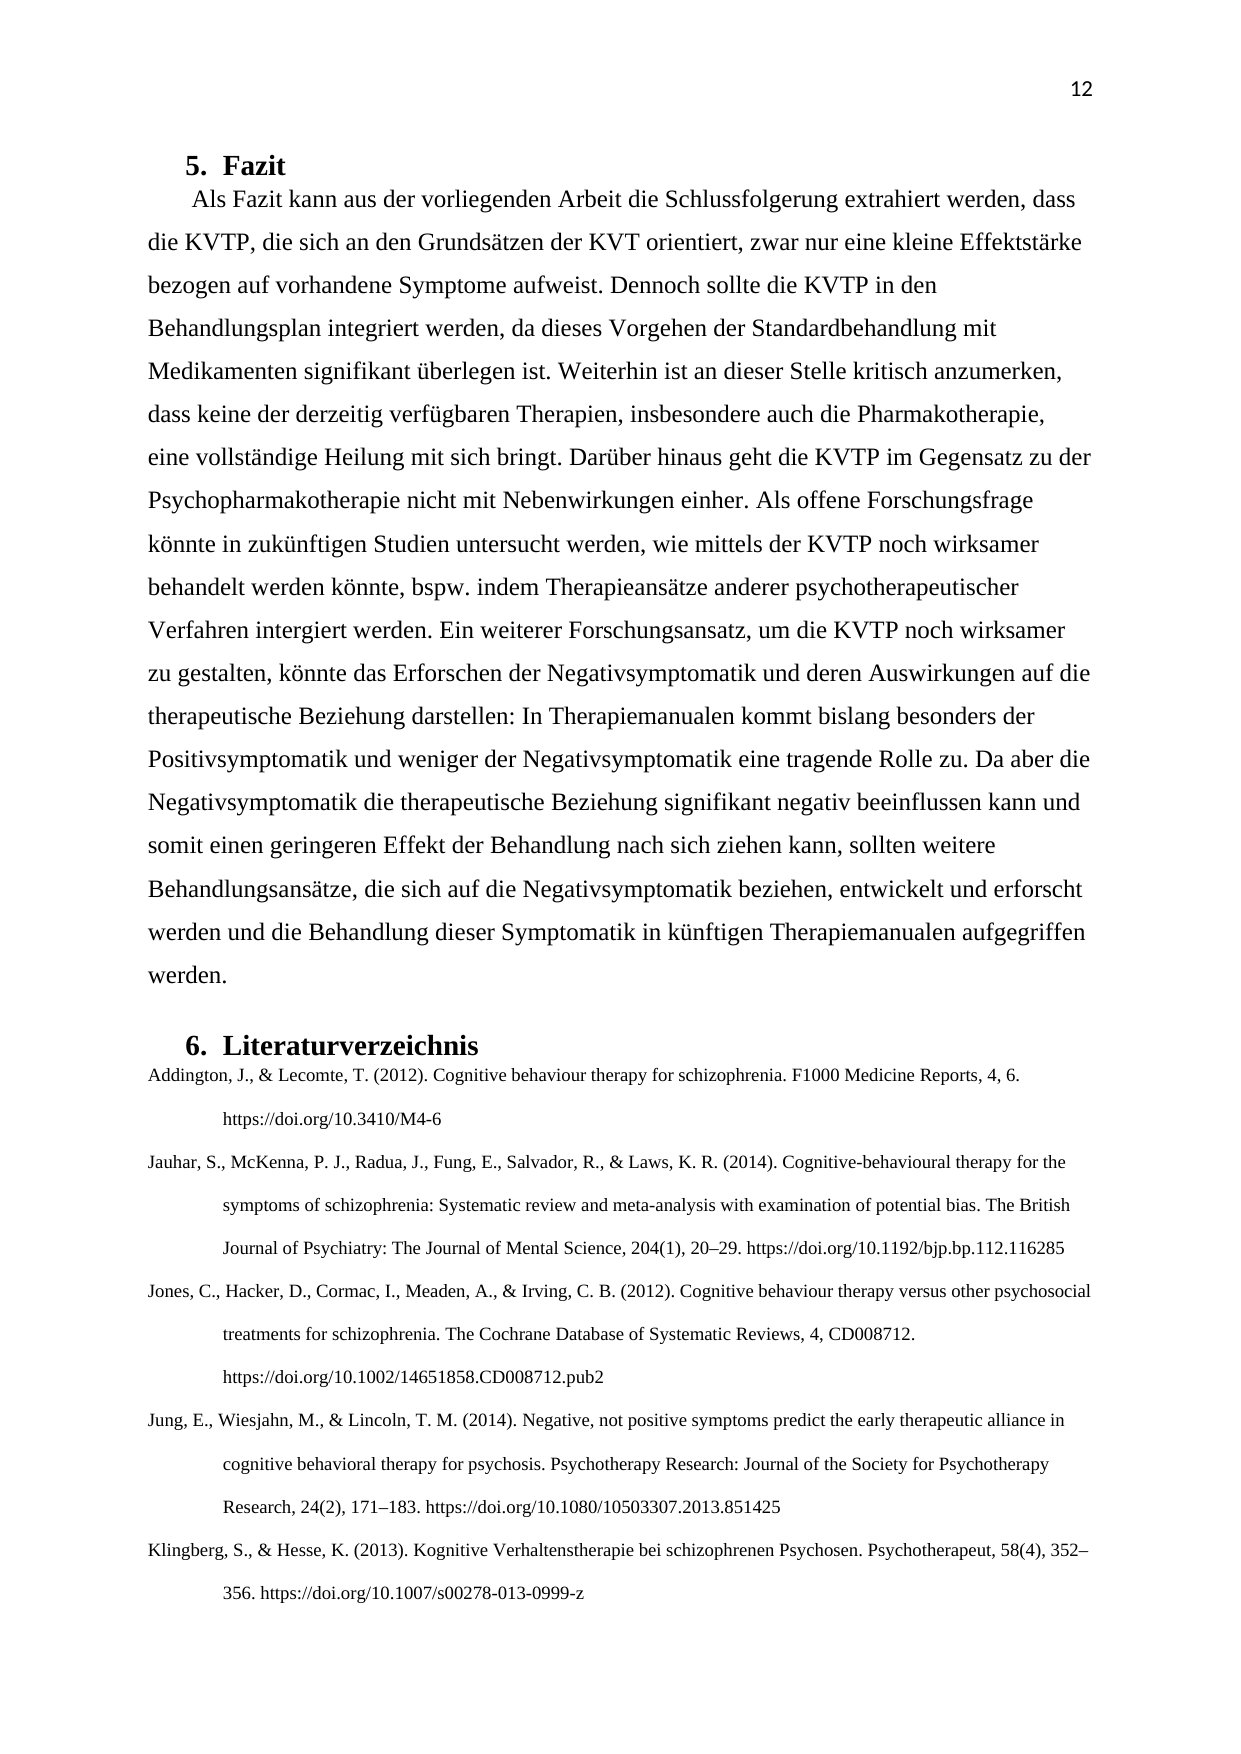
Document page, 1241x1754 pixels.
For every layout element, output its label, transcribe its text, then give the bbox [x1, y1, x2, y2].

text Addington, J., & Lecomte, T. (2012). Cognitive behaviour therapy for schizophrenia. F1000 Medicine Reports, 4, 6. https://doi.org/10.3410/M4-6 [148, 1064, 1093, 1129]
subtitle Literaturverzeichnis [185, 1028, 1093, 1062]
text Jung, E., Wiesjahn, M., & Lincoln, T. M. (2014). Negative, not positive symptoms predict the early therapeutic alliance in cognitive behavioral therapy for psychosis. Psychotherapy Research: Journal of the Society for Psychotherapy Research, 24(2), 171–183. https://doi.org/10.1080/10503307.2013.851425 [148, 1409, 1093, 1517]
text Jauhar, S., McKenna, P. J., Radua, J., Fung, E., Salvador, R., & Laws, K. R. (2014). Cognitive-behavioural therapy for the symptoms of schizophrenia: Systematic review and meta-analysis with examination of potential bias. The British Journal of Psychiatry: The Journal of Mental Science, 204(1), 20–29. https://doi.org/10.1192/bjp.bp.112.116285 [148, 1151, 1093, 1258]
text Jones, C., Hacker, D., Cormac, I., Meaden, A., & Irving, C. B. (2012). Cognitive behaviour therapy versus other psychosocial treatments for schizophrenia. The Cochrane Database of Systematic Reviews, 4, CD008712. https://doi.org/10.1002/14651858.CD008712.pub2 [148, 1280, 1093, 1388]
text Als Fazit kann aus der vorliegenden Arbeit die Schlussfolgerung extrahiert werden, dass die KVTP, die sich an den Grundsätzen der KVT orientiert, zwar nur eine kleine Effektstärke bezogen auf vorhandene Symptome aufweist. Dennoch sollte die KVTP in den Behandlungsplan integriert werden, da dieses Vorgehen der Standardbehandlung mit Medikamenten signifikant überlegen ist. Weiterhin ist an dieser Stelle kritisch anzumerken, dass keine der derzeitig verfügbaren Therapien, insbesondere auch die Pharmakotherapie, eine vollständige Heilung mit sich bringt. Darüber hinaus geht die KVTP im Gegensatz zu der Psychopharmakotherapie nicht mit Nebenwirkungen einher. Als offene Forschungsfrage könnte in zukünftigen Studien untersucht werden, wie mittels der KVTP noch wirksamer behandelt werden könnte, bspw. indem Therapieansätze anderer psychotherapeutischer Verfahren intergiert werden. Ein weiterer Forschungsansatz, um die KVTP noch wirksamer zu gestalten, könnte das Erforschen der Negativsymptomatik und deren Auswirkungen auf die therapeutische Beziehung darstellen: In Therapiemanualen kommt bislang besonders der Positivsymptomatik und weniger der Negativsymptomatik eine tragende Rolle zu. Da aber die Negativsymptomatik die therapeutische Beziehung signifikant negativ beeinflussen kann und somit einen geringeren Effekt der Behandlung nach sich ziehen kann, sollten weitere Behandlungsansätze, die sich auf die Negativsymptomatik beziehen, entwickelt und erforscht werden und die Behandlung dieser Symptomatik in künftigen Therapiemanualen aufgegriffen werden. [148, 184, 1093, 989]
subtitle Fazit [185, 148, 1093, 181]
text Klingberg, S., & Hesse, K. (2013). Kognitive Verhaltenstherapie bei schizophrenen Psychosen. Psychotherapeut, 58(4), 352–356. https://doi.org/10.1007/s00278-013-0999-z [148, 1539, 1093, 1603]
